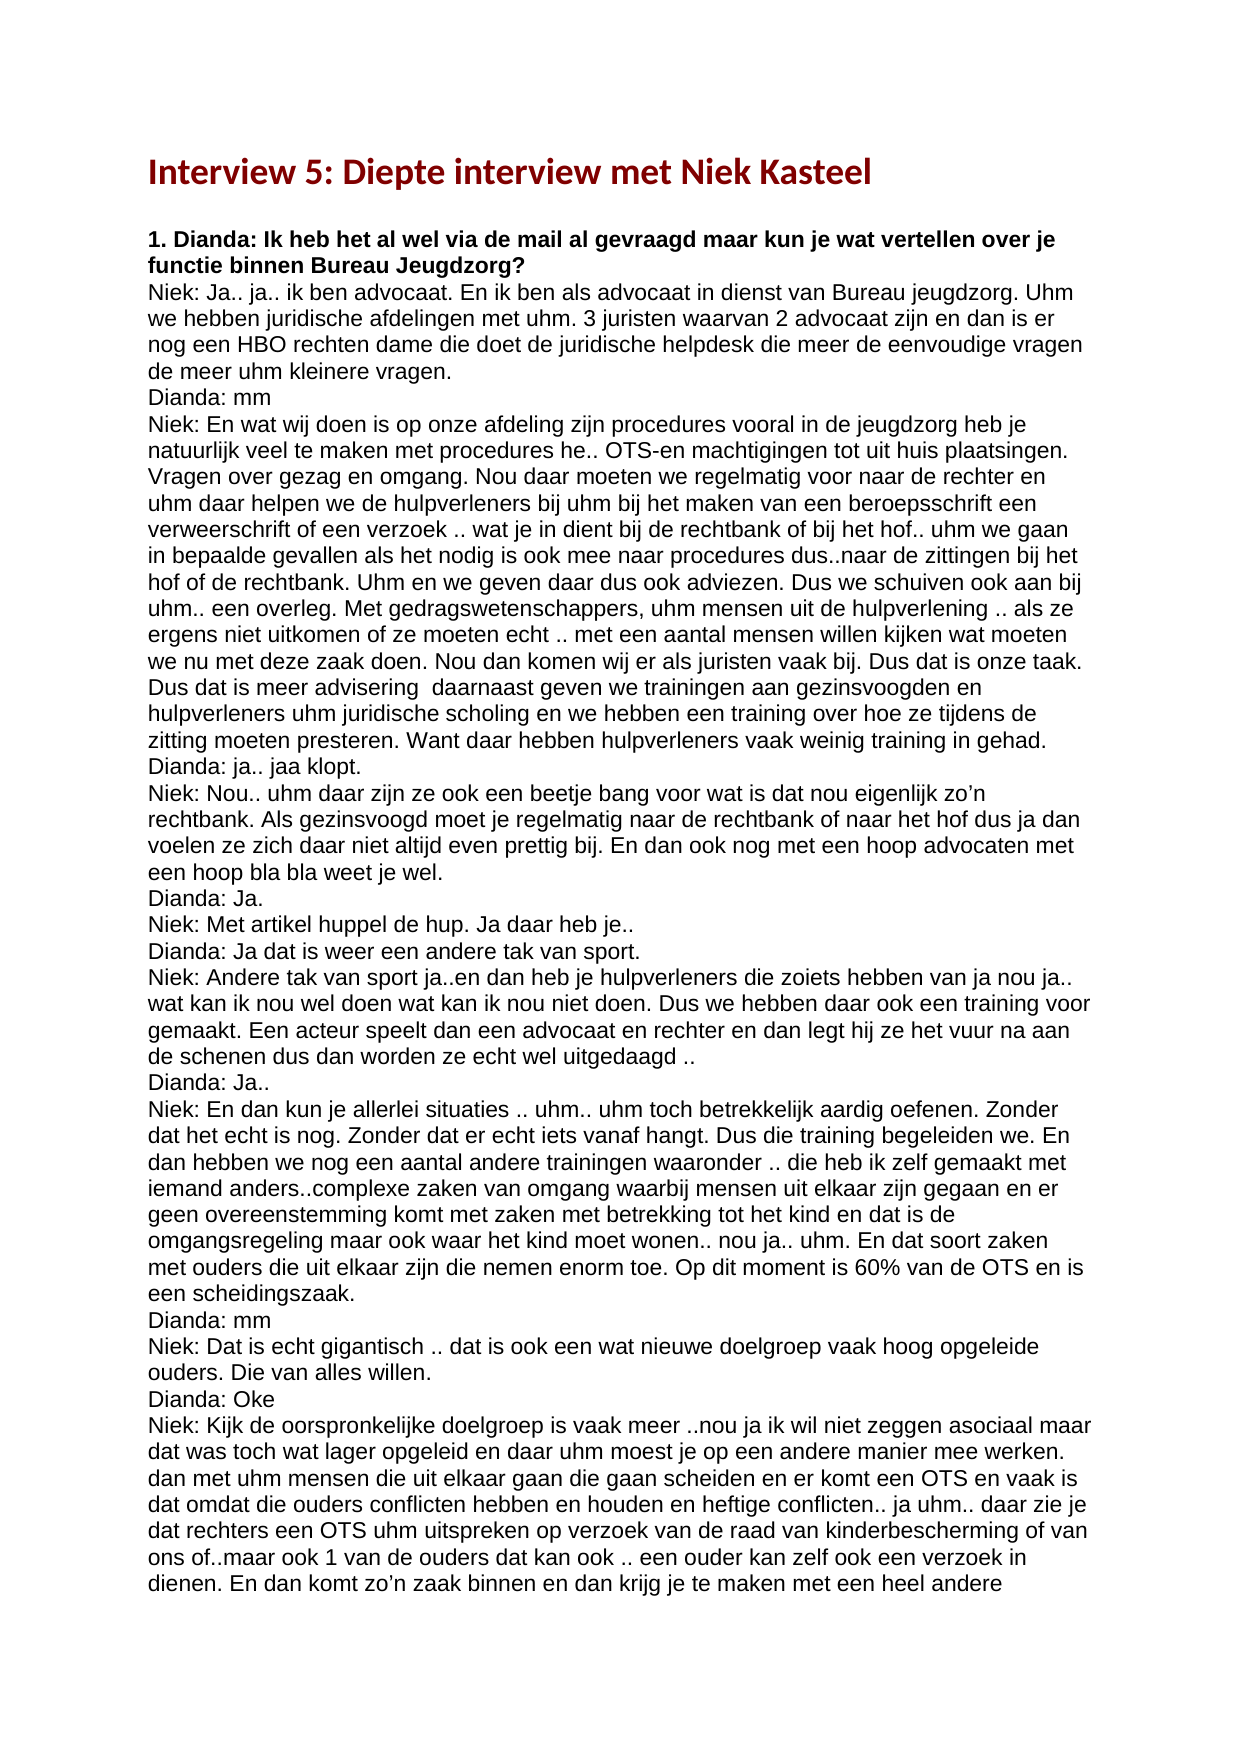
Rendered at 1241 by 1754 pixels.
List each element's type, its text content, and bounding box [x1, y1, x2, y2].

text Dianda: Ja dat is weer een andere tak van sport. [148, 938, 1093, 964]
text Niek: Met artikel huppel de hup. Ja daar heb je.. [148, 911, 1093, 938]
text Niek: Dat is echt gigantisch .. dat is ook een wat nieuwe doelgroep vaak hoog opgeleide ouders. Die van alles willen. [148, 1333, 1093, 1386]
text Niek: Ja.. ja.. ik ben advocaat. En ik ben als advocaat in dienst van Bureau jeugdzorg. Uhm we hebben juridische afdelingen met uhm. 3 juristen waarvan 2 advocaat zijn en dan is er nog een HBO rechten dame die doet de juridische helpdesk die meer de eenvoudige vragen de meer uhm kleinere vragen. [148, 279, 1093, 384]
text Niek: En dan kun je allerlei situaties .. uhm.. uhm toch betrekkelijk aardig oefenen. Zonder dat het echt is nog. Zonder dat er echt iets vanaf hangt. Dus die training begeleiden we. En dan hebben we nog een aantal andere trainingen waaronder .. die heb ik zelf gemaakt met iemand anders..complexe zaken van omgang waarbij mensen uit elkaar zijn gegaan en er geen overeenstemming komt met zaken met betrekking tot het kind en dat is de omgangsregeling maar ook waar het kind moet wonen.. nou ja.. uhm. En dat soort zaken met ouders die uit elkaar zijn die nemen enorm toe. Op dit moment is 60% van de OTS en is een scheidingszaak. [148, 1096, 1093, 1307]
text Dianda: mm [148, 384, 1093, 411]
text Dianda: Ja.. [148, 1069, 1093, 1096]
subtitle Interview 5: Diepte interview met Niek Kasteel [148, 148, 1093, 193]
text Dianda: mm [148, 1307, 1093, 1333]
text Niek: En wat wij doen is op onze afdeling zijn procedures vooral in de jeugdzorg heb je natuurlijk veel te maken met procedures he.. OTS-en machtigingen tot uit huis plaatsingen. Vragen over gezag en omgang. Nou daar moeten we regelmatig voor naar de rechter en uhm daar helpen we de hulpverleners bij uhm bij het maken van een beroepsschrift een verweerschrift of een verzoek .. wat je in dient bij de rechtbank of bij het hof.. uhm we gaan in bepaalde gevallen als het nodig is ook mee naar procedures dus..naar de zittingen bij het hof of de rechtbank. Uhm en we geven daar dus ook adviezen. Dus we schuiven ook aan bij uhm.. een overleg. Met gedragswetenschappers, uhm mensen uit de hulpverlening .. als ze ergens niet uitkomen of ze moeten echt .. met een aantal mensen willen kijken wat moeten we nu met deze zaak doen. Nou dan komen wij er als juristen vaak bij. Dus dat is onze taak. Dus dat is meer advisering daarnaast geven we trainingen aan gezinsvoogden en hulpverleners uhm juridische scholing en we hebben een training over hoe ze tijdens de zitting moeten presteren. Want daar hebben hulpverleners vaak weinig training in gehad. [148, 411, 1093, 753]
text Dianda: Ja. [148, 885, 1093, 911]
text Niek: Nou.. uhm daar zijn ze ook een beetje bang voor wat is dat nou eigenlijk zo’n rechtbank. Als gezinsvoogd moet je regelmatig naar de rechtbank of naar het hof dus ja dan voelen ze zich daar niet altijd even prettig bij. En dan ook nog met een hoop advocaten met een hoop bla bla weet je wel. [148, 779, 1093, 885]
text Niek: Andere tak van sport ja..en dan heb je hulpverleners die zoiets hebben van ja nou ja.. wat kan ik nou wel doen wat kan ik nou niet doen. Dus we hebben daar ook een training voor gemaakt. Een acteur speelt dan een advocaat en rechter en dan legt hij ze het vuur na aan de schenen dus dan worden ze echt wel uitgedaagd .. [148, 964, 1093, 1069]
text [148, 1412, 1093, 1596]
text Dianda: ja.. jaa klopt. [148, 753, 1093, 779]
text 1. Dianda: Ik heb het al wel via de mail al gevraagd maar kun je wat vertellen over je functie binnen Bureau Jeugdzorg? [148, 226, 1093, 279]
text Dianda: Oke [148, 1386, 1093, 1412]
